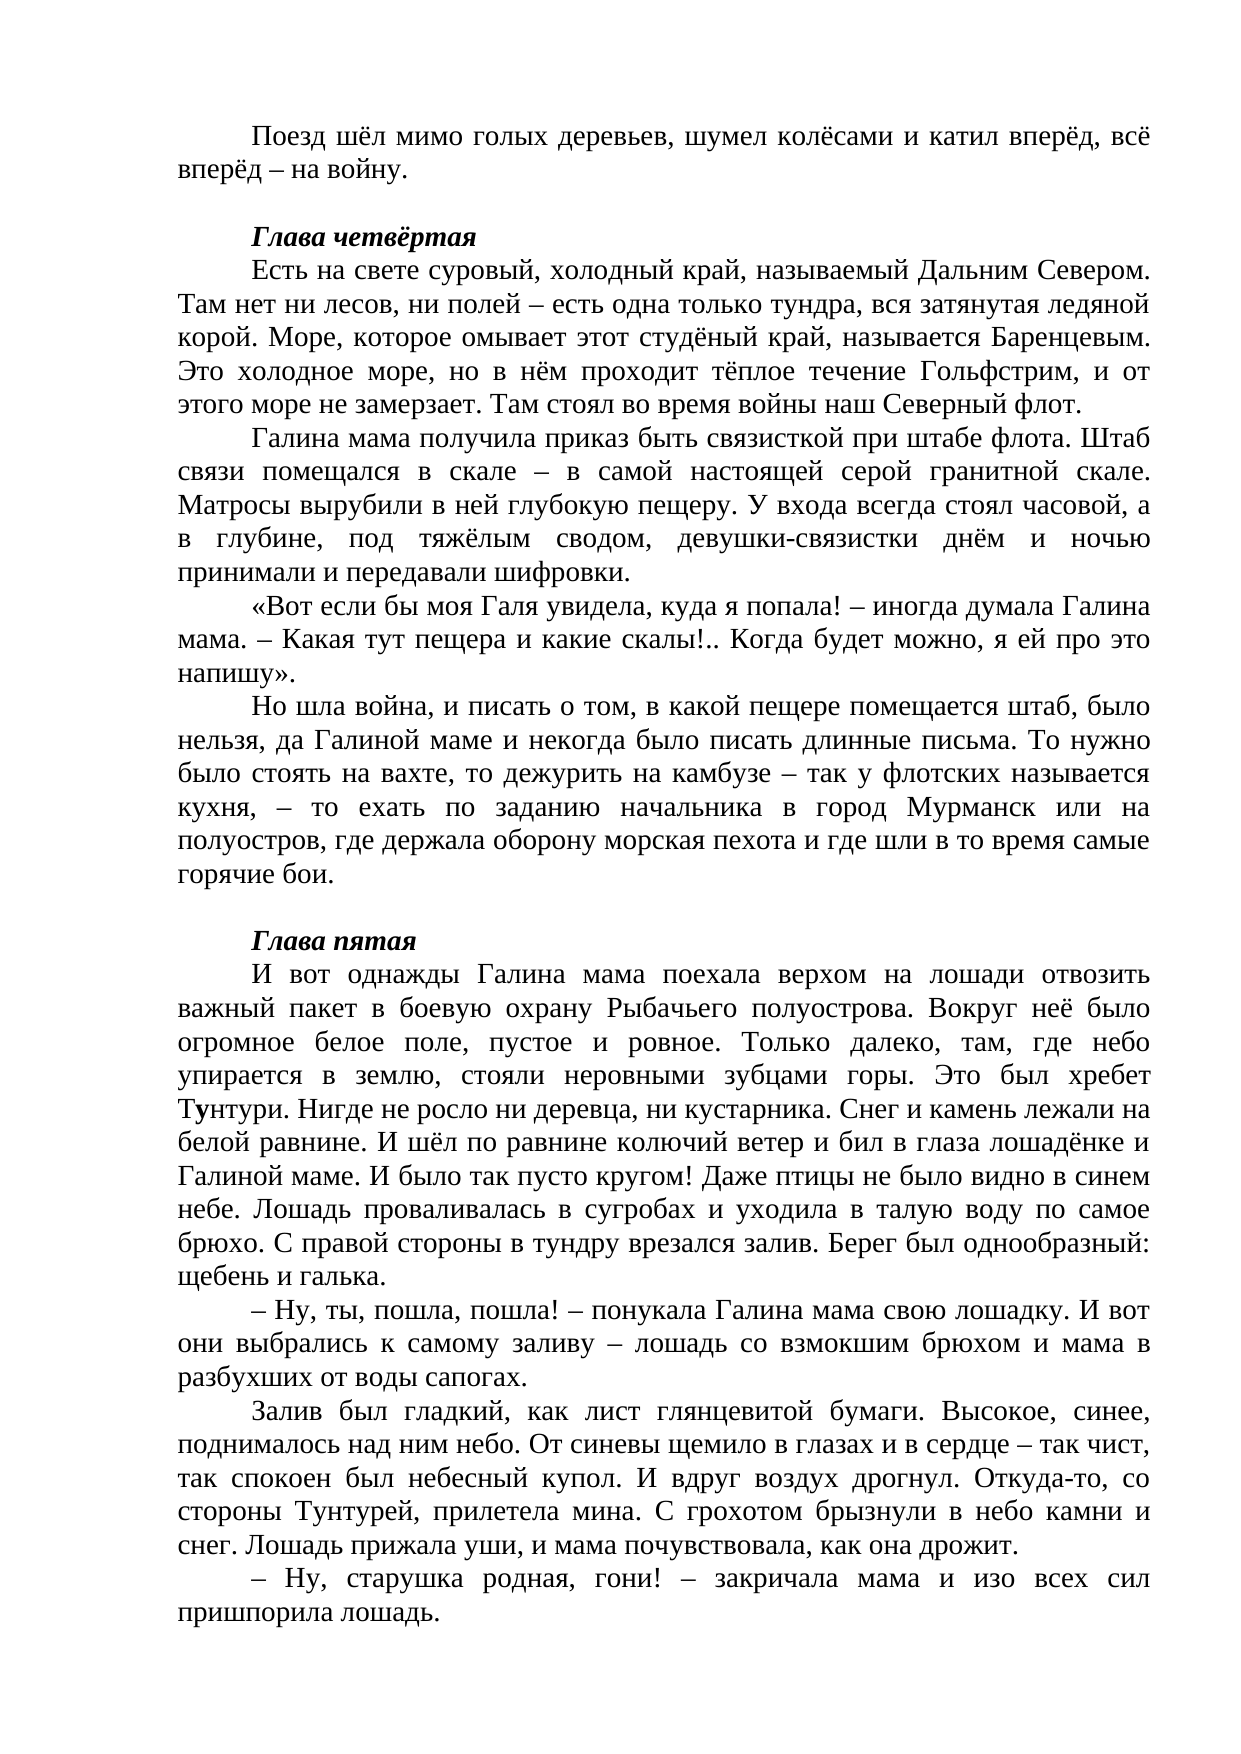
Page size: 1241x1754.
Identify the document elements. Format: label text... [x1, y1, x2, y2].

text И вот однажды Галина мама поехала верхом на лошади отвозить важный пакет в боевую охрану Рыбачьего полуострова. Вокруг неё было огромное белое поле, пустое и ровное. Только далеко, там, где небо упирается в землю, стояли неровными зубцами горы. Это был хребет Тунтури. Нигде не росло ни деревца, ни кустарника. Снег и камень лежали на белой равнине. И шёл по равнине колючий ветер и бил в глаза лошадёнке и Галиной маме. И было так пусто кругом! Даже птицы не было видно в синем небе. Лошадь проваливалась в сугробах и уходила в талую воду по самое брюхо. С правой стороны в тундру врезался залив. Берег был однообразный: щебень и галька. [177, 957, 1152, 1292]
text Есть на свете суровый, холодный край, называемый Дальним Севером. Там нет ни лесов, ни полей – есть одна только тундра, вся затянутая ледяной корой. Море, которое омывает этот студёный край, называется Баренцевым. Это холодное море, но в нём проходит тёплое течение Гольфстрим, и от этого море не замерзает. Там стоял во время войны наш Северный флот. [177, 252, 1152, 420]
text Но шла война, и писать о том, в какой пещере помещается штаб, было нельзя, да Галиной маме и некогда было писать длинные письма. То нужно было стоять на вахте, то дежурить на камбузе – так у флотских называется кухня, – то ехать по заданию начальника в город Мурманск или на полуостров, где держала оборону морская пехота и где шли в то время самые горячие бои. [177, 688, 1152, 889]
text Поезд шёл мимо голых деревьев, шумел колёсами и катил вперёд, всё вперёд – на войну. [177, 118, 1152, 185]
text – Ну, ты, пошла, пошла! – понукала Галина мама свою лошадку. И вот они выбрались к самому заливу – лошадь со взмокшим брюхом и мама в разбухших от воды сапогах. [177, 1292, 1152, 1393]
text Глава пятая [177, 923, 1152, 957]
text Галина мама получила приказ быть связисткой при штабе флота. Штаб связи помещался в скале – в самой настоящей серой гранитной скале. Матросы вырубили в ней глубокую пещеру. У входа всегда стоял часовой, а в глубине, под тяжёлым сводом, девушки-связистки днём и ночью принимали и передавали шифровки. [177, 420, 1152, 588]
text «Вот если бы моя Галя увидела, куда я попала! – иногда думала Галина мама. – Какая тут пещера и какие скалы!.. Когда будет можно, я ей про это напишу». [177, 588, 1152, 688]
text Залив был гладкий, как лист глянцевитой бумаги. Высокое, синее, поднималось над ним небо. От синевы щемило в глазах и в сердце – так чист, так спокоен был небесный купол. И вдруг воздух дрогнул. Откуда-то, со стороны Тунтурей, прилетела мина. С грохотом брызнули в небо камни и снег. Лошадь прижала уши, и мама почувствовала, как она дрожит. [177, 1393, 1152, 1560]
text Глава четвёртая [177, 219, 1152, 252]
text – Ну, старушка родная, гони! – закричала мама и изо всех сил пришпорила лошадь. [177, 1560, 1152, 1627]
